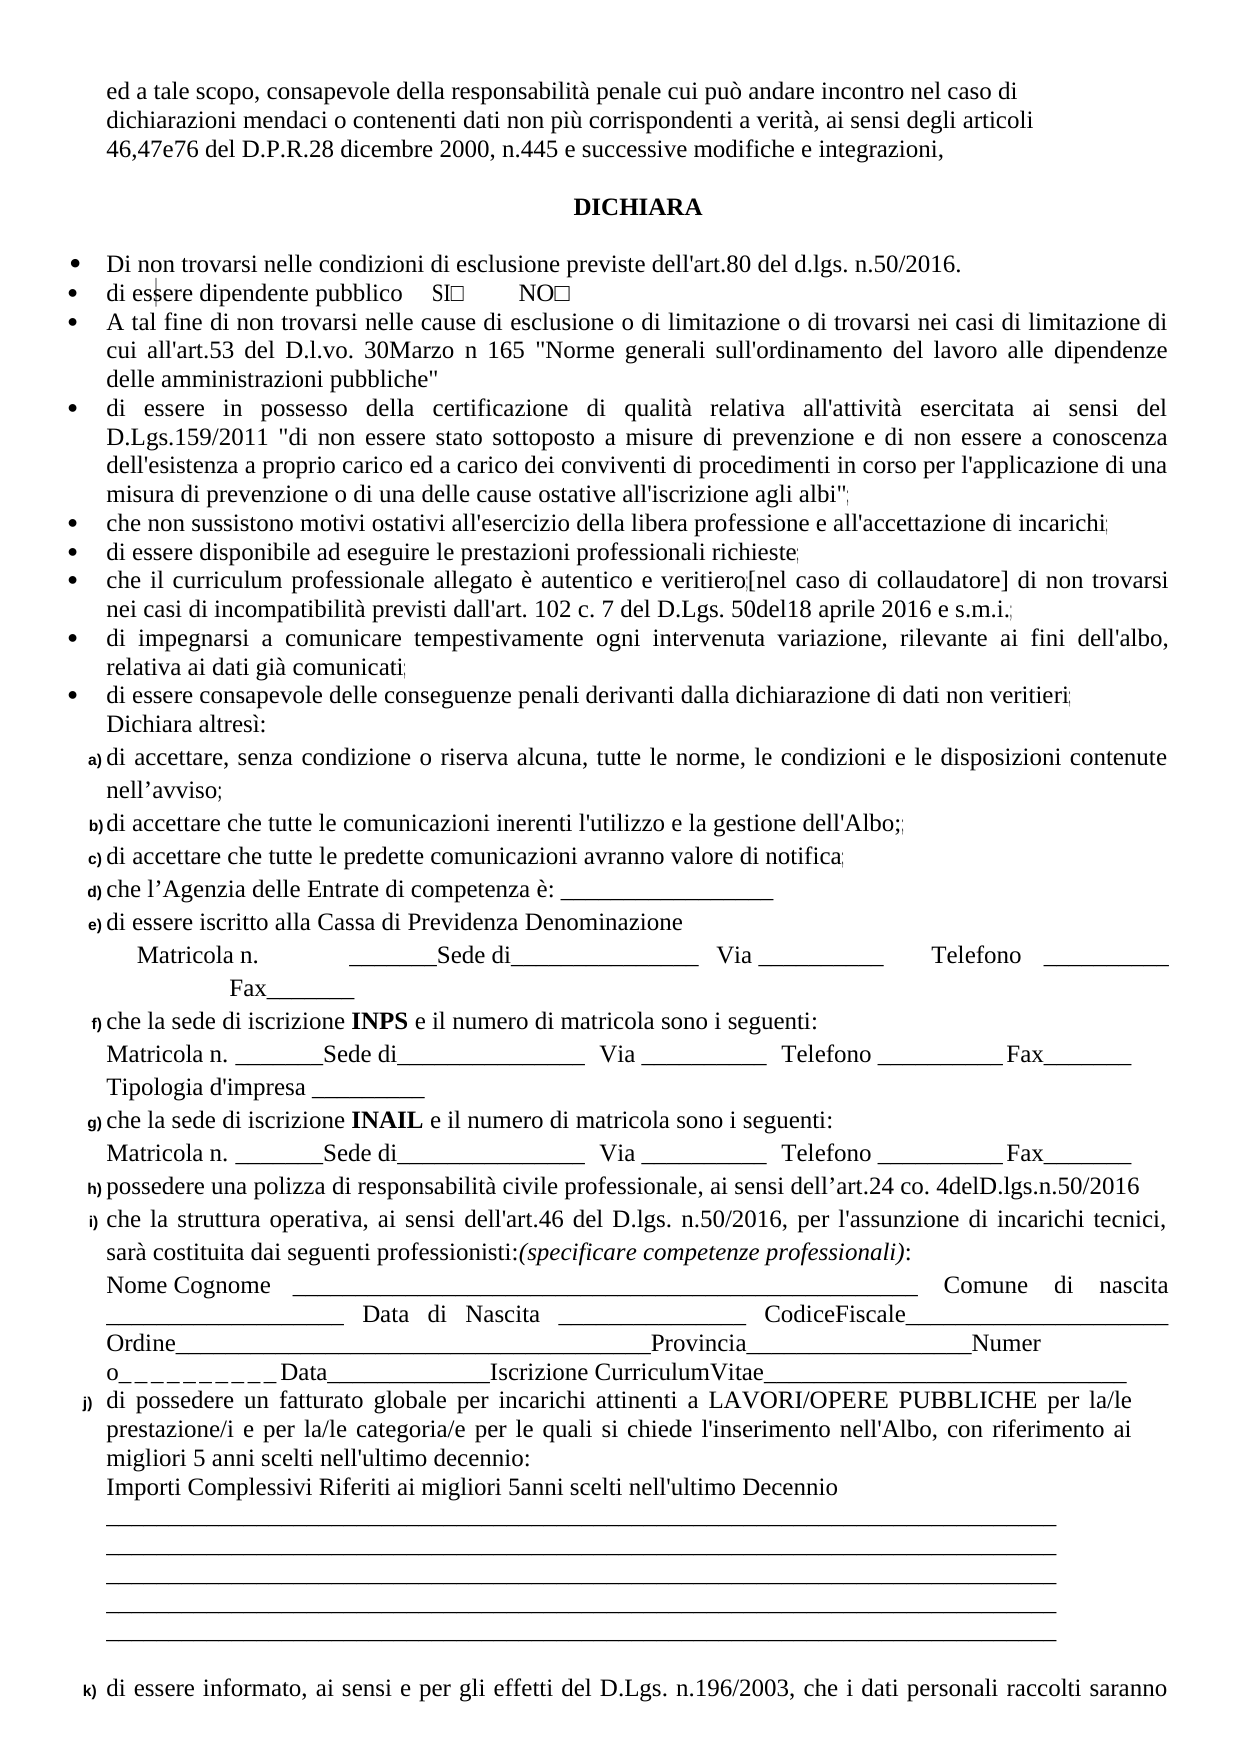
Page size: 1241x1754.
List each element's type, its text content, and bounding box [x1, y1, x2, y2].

text Matricola n. _______Sede di_______________ Via __________ Telefono __________ Fax_______ [106, 1138, 1169, 1167]
text ____________________________________________________________________________ [106, 1615, 1169, 1644]
list che non sussistono motivi ostativi all'esercizio della libera professione e all'accettazione di incarichi; [69, 508, 1169, 537]
text ed a tale scopo, consapevole della responsabilità penale cui può andare incontro nel caso di dichiarazioni mendaci o contenenti dati non più corrispondenti a verità, ai sensi degli articoli 46,47e76 del D.P.R.28 dicembre 2000, n.445 e successive modifiche e integrazioni, [106, 76, 1059, 162]
list di essere in possesso della certificazione di qualità relativa all'attività esercitata ai sensi del D.Lgs.159/2011 "di non essere stato sottoposto a misure di prevenzione e di non essere a conoscenza dell'esistenza a proprio carico ed a carico dei conviventi di procedimenti in corso per l'applicazione di una misura di prevenzione o di una delle cause ostative all'iscrizione agli albi"; [69, 393, 1169, 508]
text Dichiara altresì: [106, 709, 1169, 738]
text ____________________________________________________________________________ [106, 1500, 1169, 1529]
list di essere dipendente pubblico SI□ NO□ [157, 278, 1169, 307]
list che la sede di iscrizione INAIL e il numero di matricola sono i seguenti: [87, 1105, 1169, 1134]
text ____________________________________________________________________________ [106, 1529, 1169, 1558]
list di essere dipendente pubblico SI□ NO□ [69, 278, 155, 307]
list Di non trovarsi nelle condizioni di esclusione previste dell'art.80 del d.lgs. n.50/2016. [71, 249, 1169, 278]
list di impegnarsi a comunicare tempestivamente ogni intervenuta variazione, rilevante ai fini dell'albo, relativa ai dati già comunicati; [69, 623, 1169, 680]
list che l’Agenzia delle Entrate di competenza è: _________________ [87, 874, 1169, 903]
list di accettare che tutte le comunicazioni inerenti l'utilizzo e la gestione dell'Albo;; [88, 808, 1169, 837]
text TipologiaIncarico Importi Complessivi Riferiti ai migliori 5anni scelti nell'ultimo Decennio [0, 1472, 1169, 1500]
list che la struttura operativa, ai sensi dell'art.46 del D.lgs. n.50/2016, per l'assunzione di incarichi tecnici, sarà costituita dai seguenti professionisti:(specificare competenze professionali): [88, 1204, 1169, 1266]
text ____________________________________________________________________________ [106, 1558, 1169, 1587]
list di essere iscritto alla Cassa di Previdenza Denominazione [88, 907, 1169, 936]
list Matricola n. _______Sede di_______________ Via __________ Telefono __________ Fax_______ [137, 940, 1169, 1002]
list che il curriculum professionale allegato è autentico e veritiero;[nel caso di collaudatore] di non trovarsi nei casi di incompatibilità previsti dall'art. 102 c. 7 del D.Lgs. 50del18 aprile 2016 e s.m.i.; [69, 565, 1169, 623]
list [83, 1673, 1169, 1702]
text Nome Cognome __________________________________________________ Comune di nascita ___________________ Data di Nascita _______________ CodiceFiscale_____________________ Ordine______________________________________Provincia__________________Numero__________Data_____________Iscrizione CurriculumVitae_____________________________ [106, 1270, 1169, 1385]
list di accettare, senza condizione o riserva alcuna, tutte le norme, le condizioni e le disposizioni contenute nell’avviso; [88, 742, 1169, 804]
text ____________________________________________________________________________ [106, 1587, 1169, 1615]
text Matricola n. _______Sede di_______________ Via __________ Telefono __________ Fax_______ Tipologia d'impresa _________ [106, 1039, 1169, 1101]
list A tal fine di non trovarsi nelle cause di esclusione o di limitazione o di trovarsi nei casi di limitazione di cui all'art.53 del D.l.vo. 30Marzo n 165 "Norme generali sull'ordinamento del lavoro alle dipendenze delle amministrazioni pubbliche" [69, 307, 1169, 393]
list che la sede di iscrizione INPS e il numero di matricola sono i seguenti: [91, 1006, 1169, 1035]
list di essere consapevole delle conseguenze penali derivanti dalla dichiarazione di dati non veritieri; [69, 680, 1169, 709]
subtitle DICHIARA [528, 192, 748, 220]
list di accettare che tutte le predette comunicazioni avranno valore di notifica; [88, 841, 1169, 870]
list di possedere un fatturato globale per incarichi attinenti a LAVORI/OPERE PUBBLICHE per la/le prestazione/i e per la/le categoria/e per le quali si chiede l'inserimento nell'Albo, con riferimento ai migliori 5 anni scelti nell'ultimo decennio: [83, 1385, 1133, 1472]
list di essere disponibile ad eseguire le prestazioni professionali richieste; [69, 537, 1169, 565]
list possedere una polizza di responsabilità civile professionale, ai sensi dell’art.24 co. 4delD.lgs.n.50/2016 [87, 1171, 1169, 1200]
